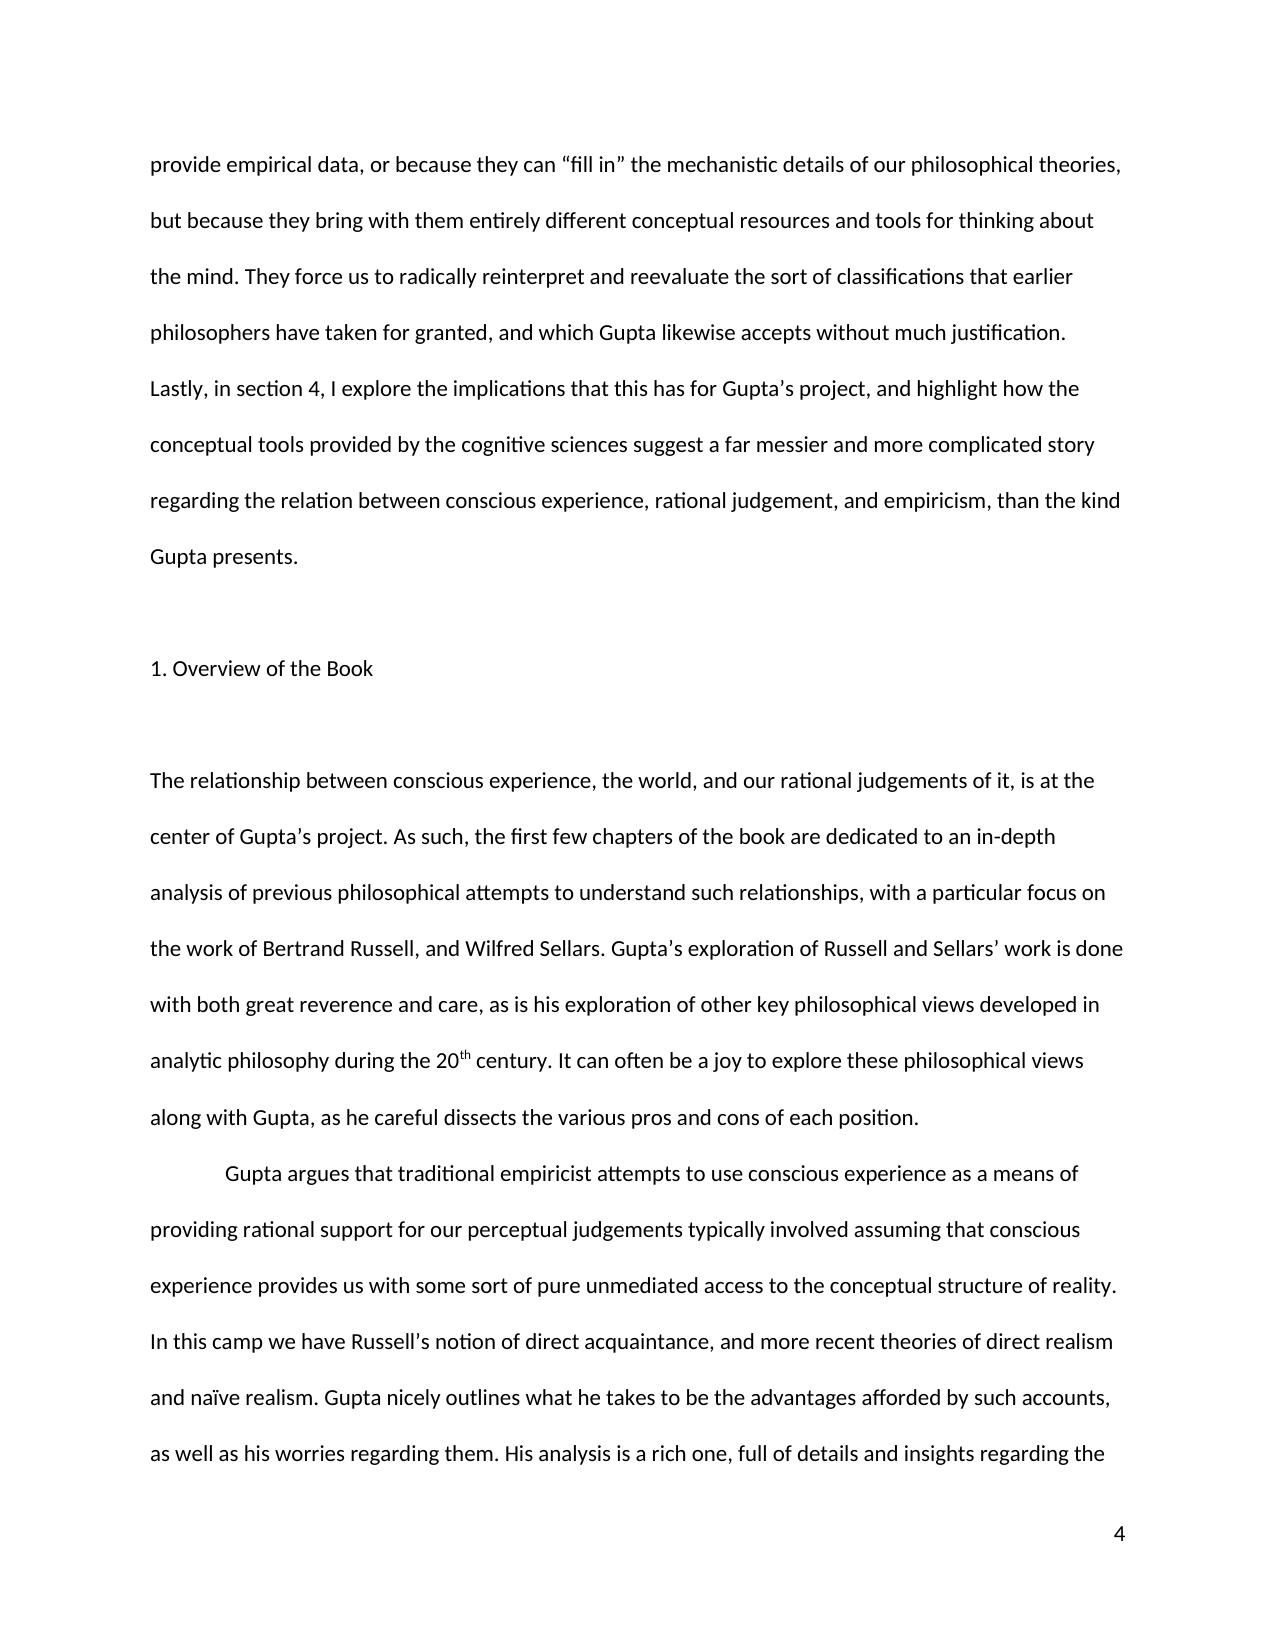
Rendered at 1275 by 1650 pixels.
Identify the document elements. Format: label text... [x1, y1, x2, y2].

text The relationship between conscious experience, the world, and our rational judgements of it, is at the center of Gupta’s project. As such, the first few chapters of the book are dedicated to an in-depth analysis of previous philosophical attempts to understand such relationships, with a particular focus on the work of Bertrand Russell, and Wilfred Sellars. Gupta’s exploration of Russell and Sellars’ work is done with both great reverence and care, as is his exploration of other key philosophical views developed in analytic philosophy during the 20th century. It can often be a joy to explore these philosophical views along with Gupta, as he careful dissects the various pros and cons of each position. [150, 766, 1125, 1131]
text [150, 1159, 1125, 1467]
text 1. Overview of the Book [150, 654, 1125, 682]
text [150, 150, 1125, 570]
